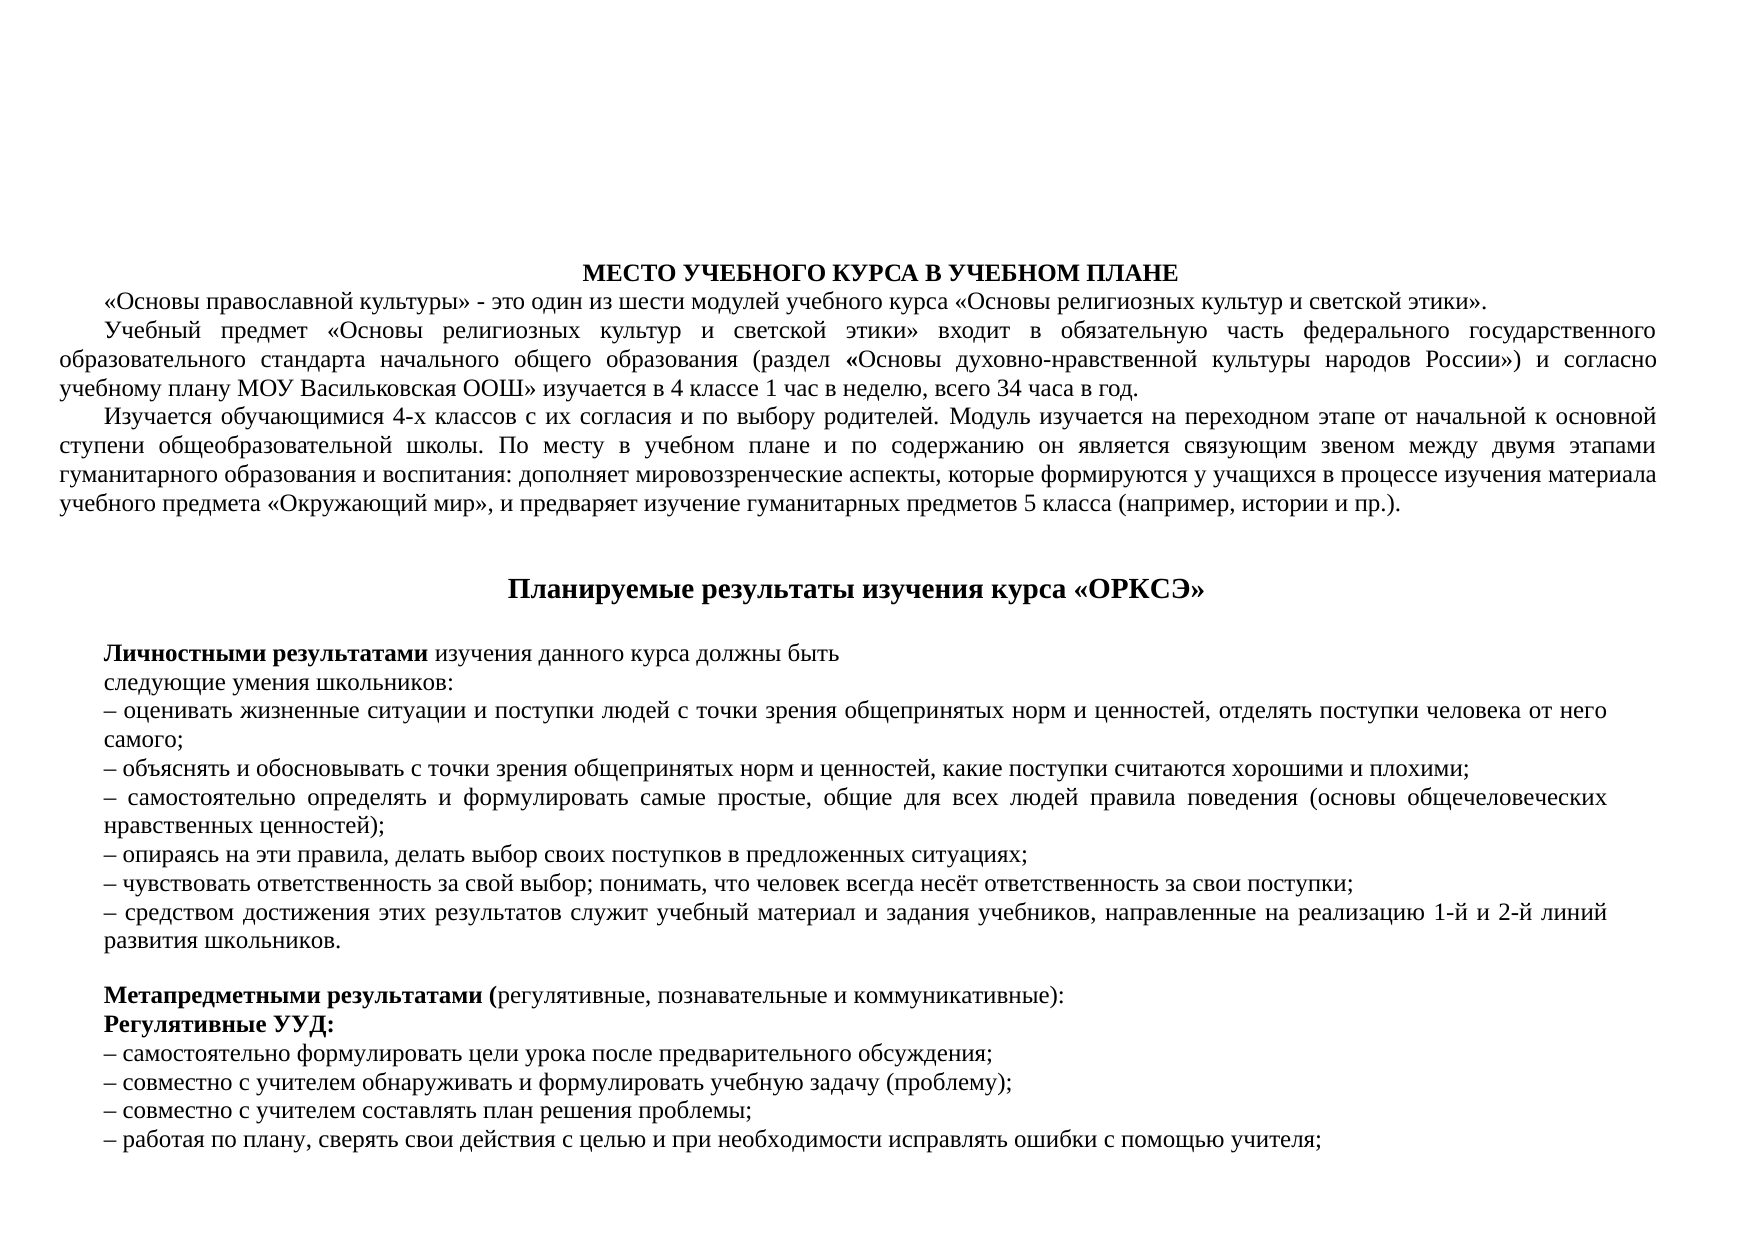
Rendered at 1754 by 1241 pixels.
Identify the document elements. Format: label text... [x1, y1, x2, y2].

text следующие умения школьников: [103, 667, 1609, 695]
text Планируемые результаты изучения курса «ОРКСЭ» [103, 571, 1609, 604]
text – объяснять и обосновывать с точки зрения общепринятых норм и ценностей, какие поступки считаются хорошими и плохими; [103, 753, 1609, 782]
text – чувствовать ответственность за свой выбор; понимать, что человек всегда несёт ответственность за свои поступки; [103, 868, 1609, 897]
text Учебный предмет «Основы религиозных культур и светской этики» входит в обязательную часть федерального государственного образовательного стандарта начального общего образования (раздел «Основы духовно-нравственной культуры народов России») и согласно учебному плану МОУ Васильковская ООШ» изучается в 4 классе 1 час в неделю, всего 34 часа в год. [59, 315, 1658, 401]
text – средством достижения этих результатов служит учебный материал и задания учебников, направленные на реализацию 1-й и 2-й линий развития школьников. [103, 897, 1609, 954]
text Личностными результатами изучения данного курса должны быть [103, 638, 1609, 667]
text – самостоятельно формулировать цели урока после предварительного обсуждения; [103, 1038, 1609, 1067]
text – совместно с учителем обнаруживать и формулировать учебную задачу (проблему); [103, 1067, 1609, 1096]
text – опираясь на эти правила, делать выбор своих поступков в предложенных ситуациях; [103, 839, 1609, 868]
text – работая по плану, сверять свои действия с целью и при необходимости исправлять ошибки с помощью учителя; [103, 1124, 1609, 1153]
text – оценивать жизненные ситуации и поступки людей с точки зрения общепринятых норм и ценностей, отделять поступки человека от него самого; [103, 695, 1609, 753]
text – самостоятельно определять и формулировать самые простые, общие для всех людей правила поведения (основы общечеловеческих нравственных ценностей); [103, 782, 1609, 839]
text Регулятивные УУД: [103, 1009, 1609, 1038]
text Метапредметными результатами (регулятивные, познавательные и коммуникативные): [103, 981, 1609, 1009]
text – совместно с учителем составлять план решения проблемы; [103, 1096, 1609, 1124]
text «Основы православной культуры» - это один из шести модулей учебного курса «Основы религиозных культур и светской этики». [59, 286, 1658, 315]
text Изучается обучающимися 4-х классов с их согласия и по выбору родителей. Модуль изучается на переходном этапе от начальной к основной ступени общеобразовательной школы. По месту в учебном плане и по содержанию он является связующим звеном между двумя этапами гуманитарного образования и воспитания: дополняет мировоззренческие аспекты, которые формируются у учащихся в процессе изучения материала учебного предмета «Окружающий мир», и предваряет изучение гуманитарных предметов 5 класса (например, истории и пр.). [59, 401, 1658, 516]
text МЕСТО УЧЕБНОГО КУРСА В УЧЕБНОМ ПЛАНЕ [59, 258, 1658, 286]
